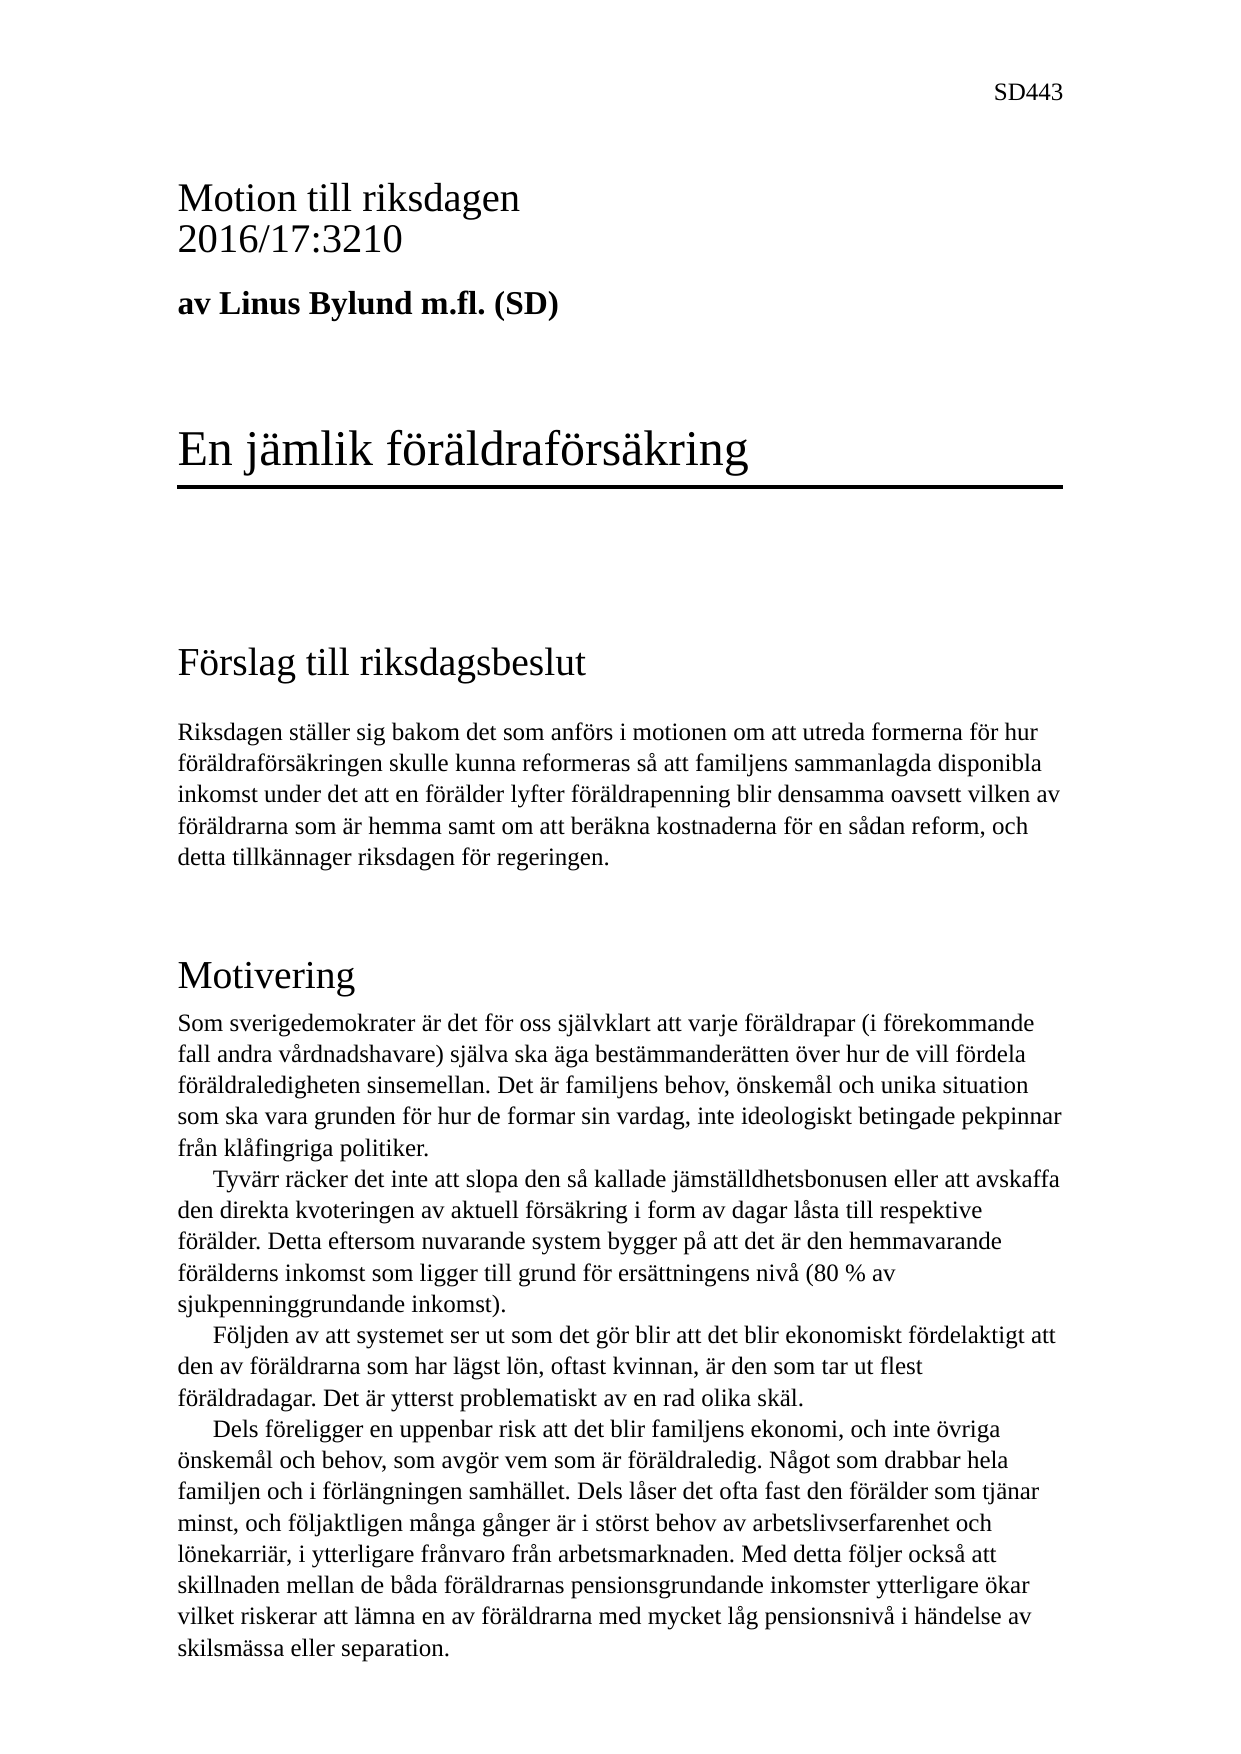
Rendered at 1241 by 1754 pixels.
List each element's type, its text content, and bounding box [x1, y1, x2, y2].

subtitle Motivering [177, 956, 1063, 997]
text Tyvärr räcker det inte att slopa den så kallade jämställdhetsbonusen eller att avskaffa den direkta kvoteringen av aktuell försäkring i form av dagar låsta till respektive förälder. Detta eftersom nuvarande system bygger på att det är den hemmavarande förälderns inkomst som ligger till grund för ersättningens nivå (80 % av sjukpenninggrundande inkomst). [177, 1161, 1063, 1318]
text Följden av att systemet ser ut som det gör blir att det blir ekonomiskt fördelaktigt att den av föräldrarna som har lägst lön, oftast kvinnan, är den som tar ut flest föräldradagar. Det är ytterst problematiskt av en rad olika skäl. [177, 1318, 1063, 1411]
text Dels föreligger en uppenbar risk att det blir familjens ekonomi, och inte övriga önskemål och behov, som avgör vem som är föräldraledig. Något som drabbar hela familjen och i förlängningen samhället. Dels låser det ofta fast den förälder som tjänar minst, och följaktligen många gånger är i störst behov av arbetslivserfarenhet och lönekarriär, i ytterligare frånvaro från arbetsmarknaden. Med detta följer också att skillnaden mellan de båda föräldrarnas pensionsgrundande inkomster ytterligare ökar vilket riskerar att lämna en av föräldrarna med mycket låg pensionsnivå i händelse av skilsmässa eller separation. [177, 1411, 1063, 1661]
text Som sverigedemokrater är det för oss självklart att varje föräldrapar (i förekommande fall andra vårdnadshavare) själva ska äga bestämmanderätten över hur de vill fördela föräldraledigheten sinsemellan. Det är familjens behov, önskemål och unika situation som ska vara grunden för hur de formar sin vardag, inte ideologiskt betingade pekpinnar från klåfingriga politiker. [177, 1005, 1063, 1161]
